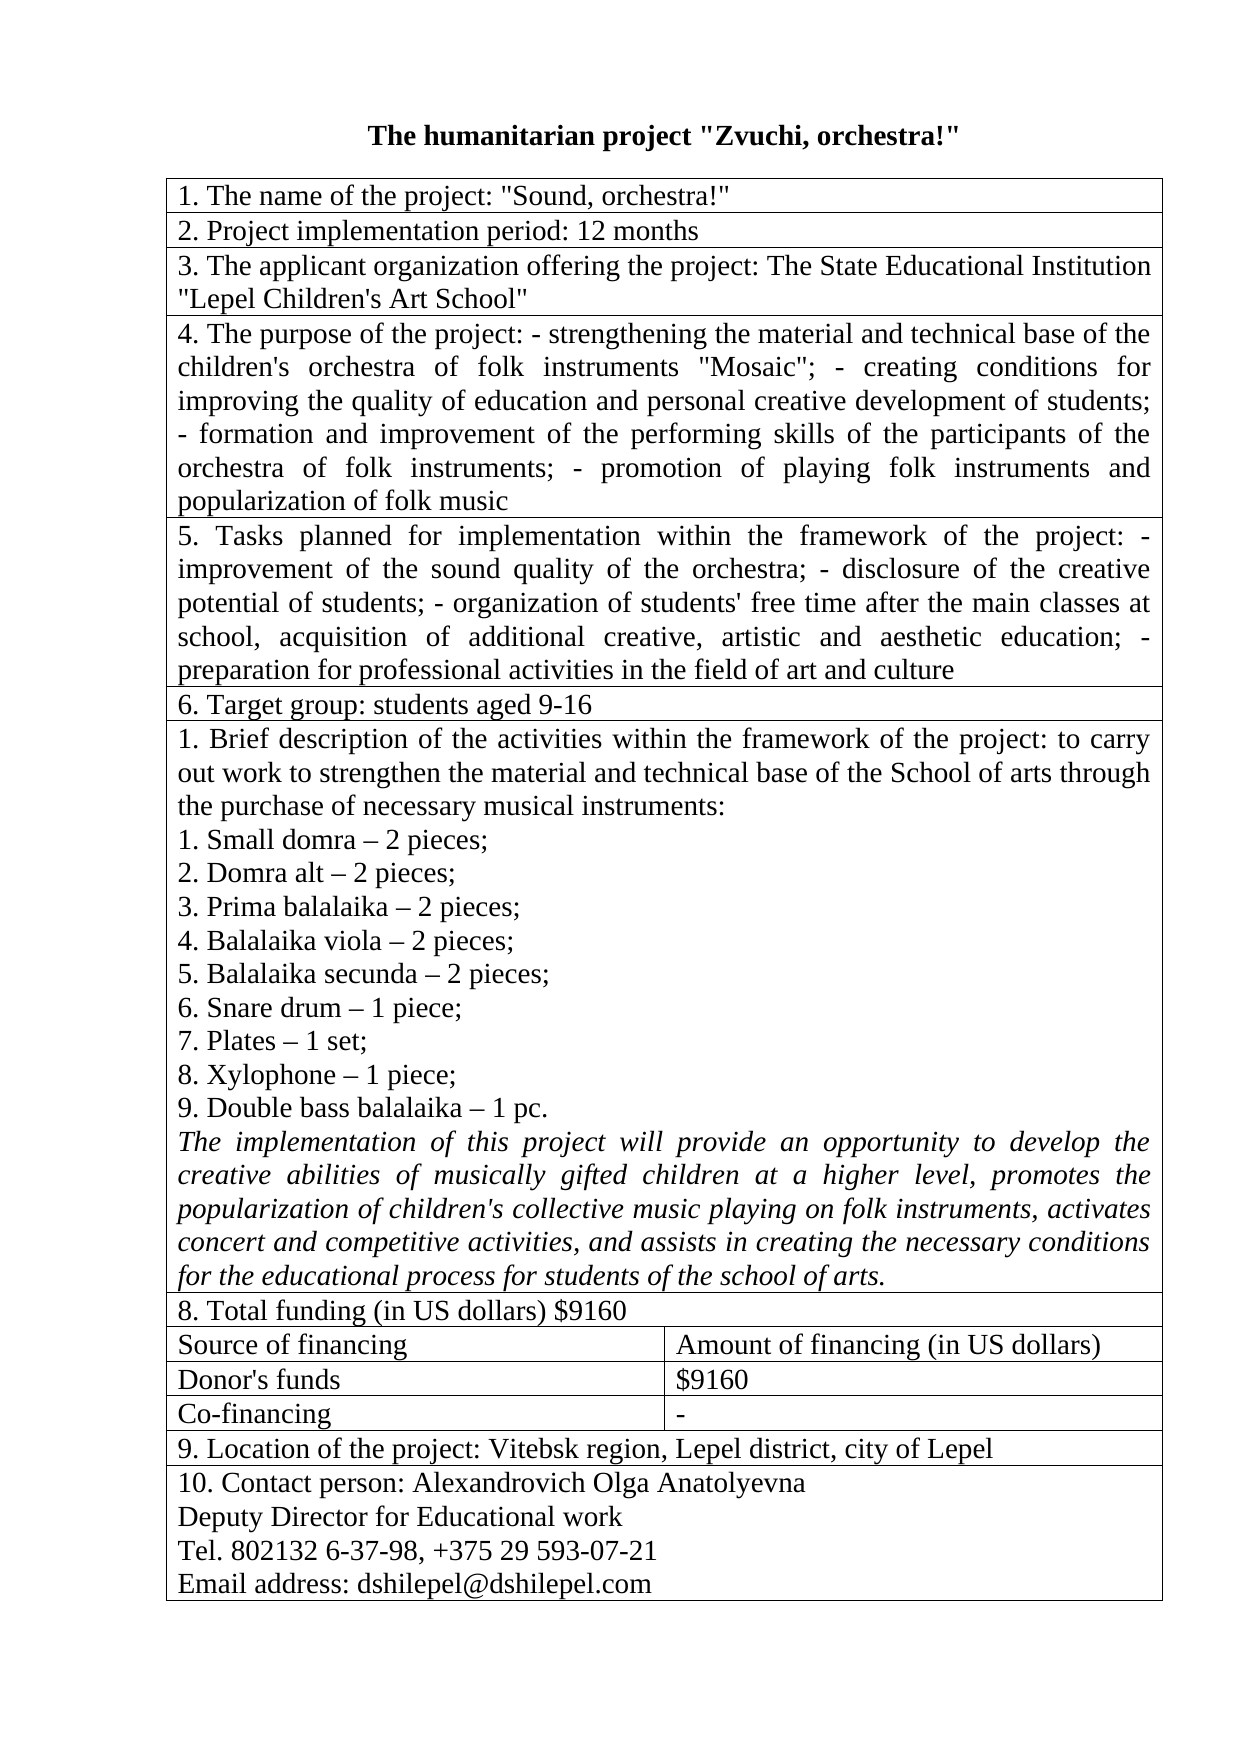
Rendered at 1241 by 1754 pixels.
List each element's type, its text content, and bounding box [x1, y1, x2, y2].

table_header 1. The name of the project: "Sound, orchestra!" [167, 179, 1162, 212]
table_cell Amount of financing (in US dollars) [665, 1327, 1162, 1361]
table_cell Donor's funds [167, 1362, 664, 1395]
table_cell 5. Tasks planned for implementation within the framework of the project: - improvement of the sound quality of the orchestra; - disclosure of the creative potential of students; - organization of students' free time after the main classes at school, acquisition of additional creative, artistic and aesthetic education; - preparation for professional activities in the field of art and culture [167, 518, 1162, 686]
table_cell 3. The applicant organization offering the project: The State Educational Institution "Lepel Children's Art School" [167, 248, 1162, 315]
table_cell 10. Contact person: Alexandrovich Olga Anatolyevna Deputy Director for Educational work Tel. 802132 6-37-98, +375 29 593-07-21 Email address: dshilepel@dshilepel.com [167, 1466, 1162, 1600]
table_cell $9160 [665, 1362, 1162, 1395]
table_cell Co-financing [167, 1396, 664, 1430]
table_cell - [665, 1396, 1162, 1430]
table_cell 9. Location of the project: Vitebsk region, Lepel district, city of Lepel [167, 1431, 1162, 1464]
table_cell 2. Project implementation period: 12 months [167, 213, 1162, 247]
table_cell 4. The purpose of the project: - strengthening the material and technical base of the children's orchestra of folk instruments "Mosaic"; - creating conditions for improving the quality of education and personal creative development of students; - formation and improvement of the performing skills of the participants of the orchestra of folk instruments; - promotion of playing folk instruments and popularization of folk music [167, 316, 1162, 517]
text The humanitarian project "Zvuchi, orchestra!" [177, 118, 1152, 152]
table_cell Source of financing [167, 1327, 664, 1361]
table_cell 8. Total funding (in US dollars) $9160 [167, 1293, 1162, 1326]
table_cell 1. Brief description of the activities within the framework of the project: to carry out work to strengthen the material and technical base of the School of arts through the purchase of necessary musical instruments: 1. Small domra – 2 pieces; 2. Domra alt – 2 pieces; 3. Prima balalaika – 2 pieces; 4. Balalaika viola – 2 pieces; 5. Balalaika secunda – 2 pieces; 6. Snare drum – 1 piece; 7. Plates – 1 set; 8. Xylophone – 1 piece; 9. Double bass balalaika – 1 pc. The implementation of this project will provide an opportunity to develop the creative abilities of musically gifted children at a higher level, promotes the popularization of children's collective music playing on folk instruments, activates concert and competitive activities, and assists in creating the necessary conditions for the educational process for students of the school of arts. [167, 721, 1162, 1292]
table_cell 6. Target group: students aged 9-16 [167, 687, 1162, 720]
